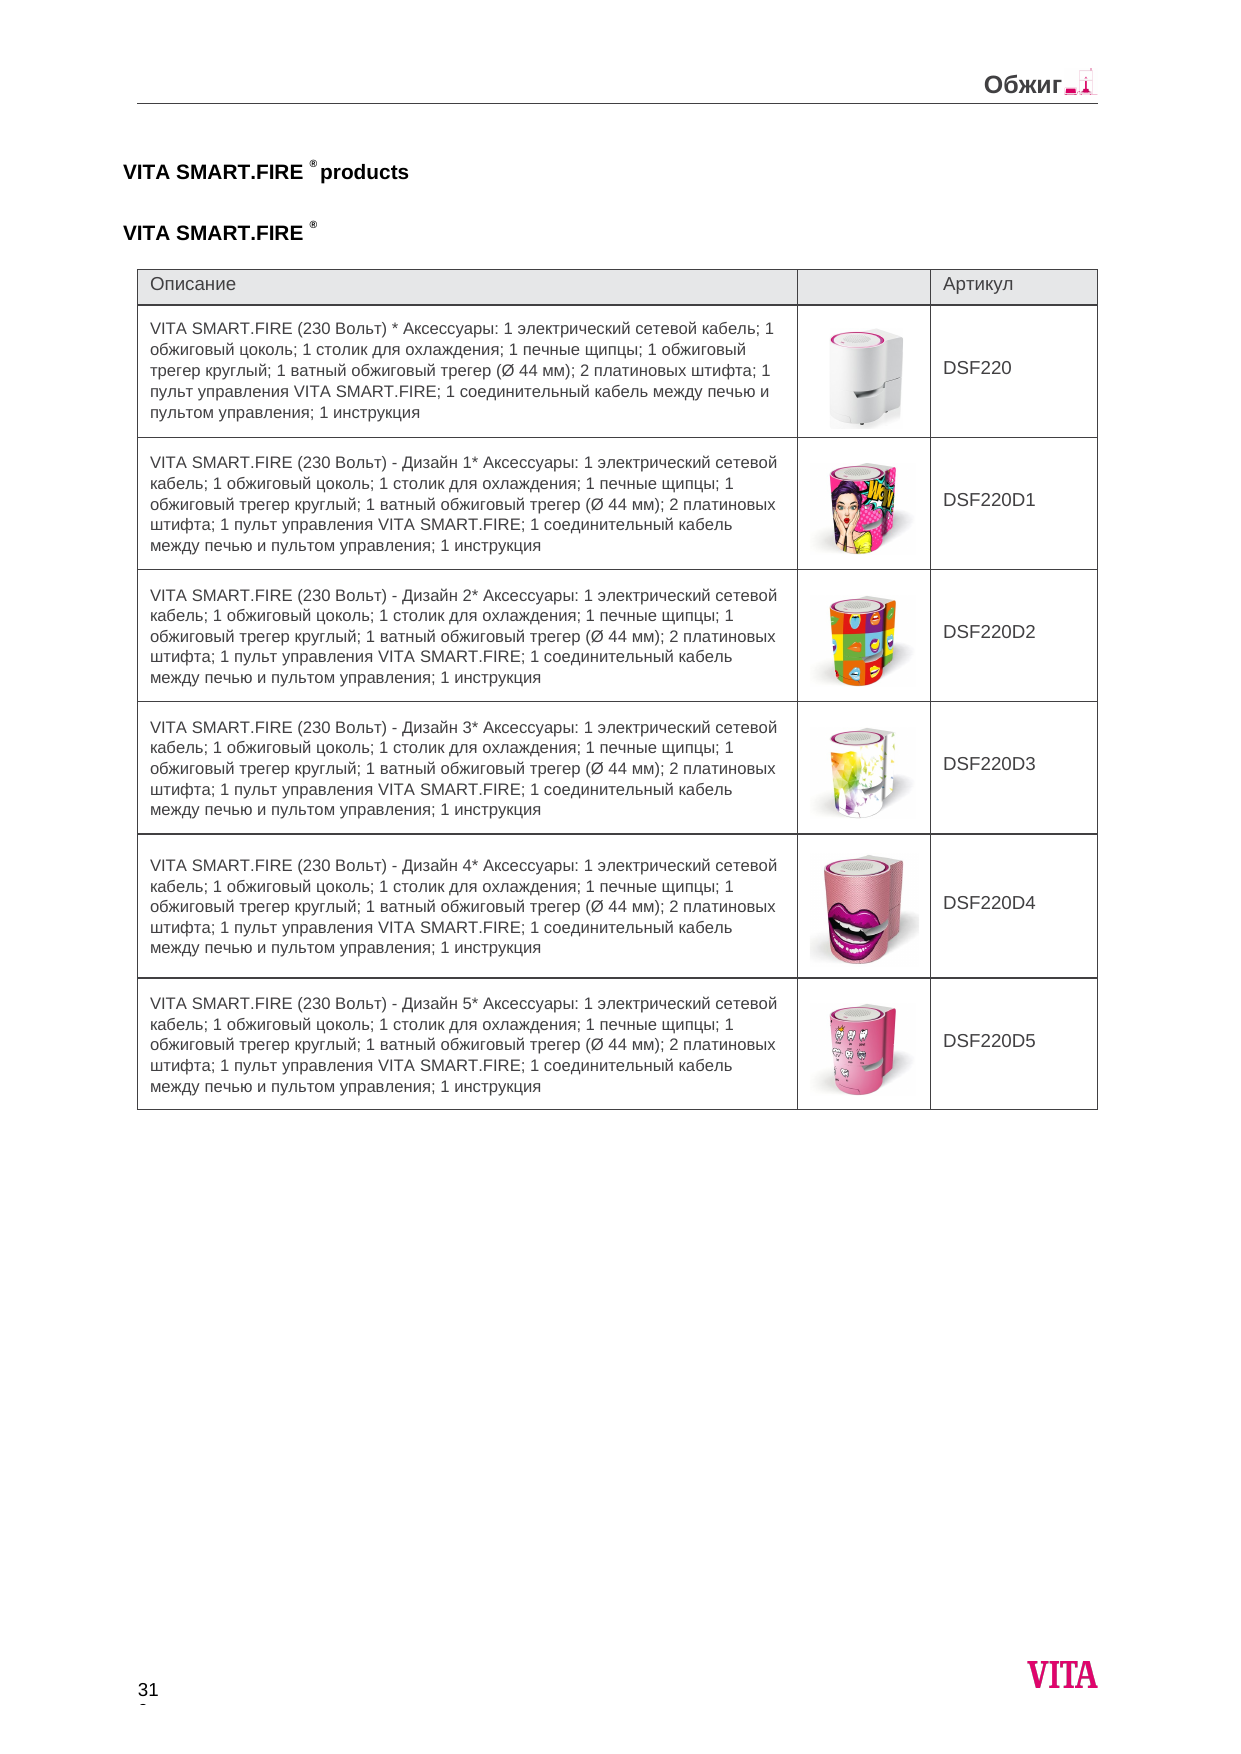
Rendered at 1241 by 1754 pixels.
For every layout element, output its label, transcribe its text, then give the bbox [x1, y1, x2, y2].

picture [1027, 1661, 1098, 1688]
picture [829, 328, 904, 429]
picture [809, 727, 916, 819]
picture [1064, 68, 1098, 95]
picture [809, 463, 916, 555]
subtitle VITA SMART.FIRE ® products VITA SMART.FIRE ® [123, 157, 458, 245]
picture [809, 595, 916, 687]
picture [809, 1003, 916, 1096]
picture [809, 853, 920, 967]
